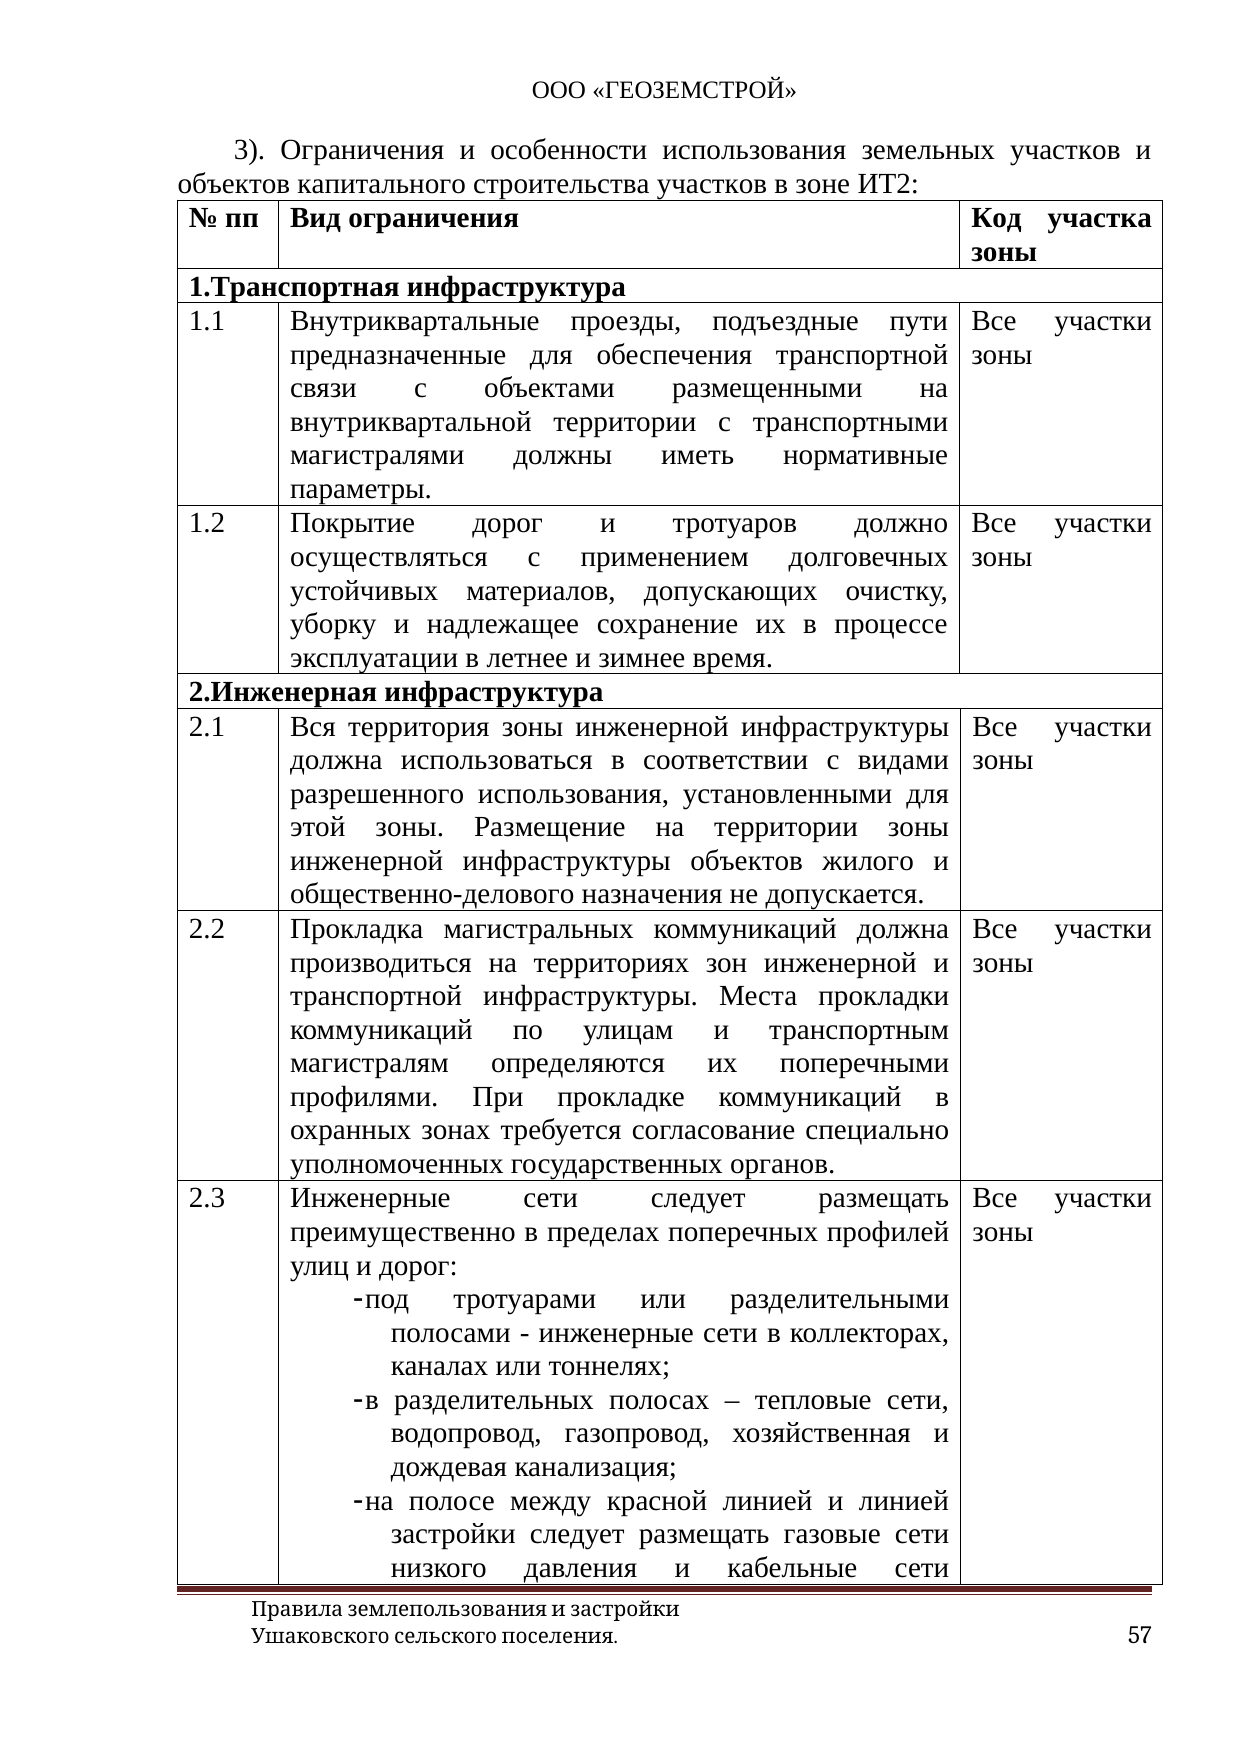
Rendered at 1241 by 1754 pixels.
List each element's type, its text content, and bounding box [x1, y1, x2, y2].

table_cell 1.2 [178, 506, 278, 673]
table_header № пп [178, 201, 278, 268]
table_cell Вся территория зоны инженерной инфраструктуры должна использоваться в соответствии с видами разрешенного использования, установленными для этой зоны. Размещение на территории зоны инженерной инфраструктуры объектов жилого и общественно-делового назначения не допускается. [279, 709, 960, 910]
table_cell Все участки зоны [961, 709, 1162, 910]
table_cell Внутриквартальные проезды, подъездные пути предназначенные для обеспечения транспортной связи с объектами размещенными на внутриквартальной территории с транспортными магистралями должны иметь нормативные параметры. [279, 303, 959, 504]
table_cell 2.1 [178, 709, 278, 910]
table_cell Все участки зоны [961, 911, 1162, 1179]
table_cell 2.Инженерная инфраструктура [178, 674, 1162, 708]
table_cell Все участки зоны [960, 506, 1162, 673]
table_cell 1.Транспортная инфраструктура [178, 269, 1162, 302]
table_cell 1.1 [178, 303, 278, 504]
table_cell Все участки зоны [961, 1181, 1162, 1583]
text 3). Ограничения и особенности использования земельных участков и объектов капитального строительства участков в зоне ИТ2: [177, 132, 1152, 199]
table_cell Покрытие дорог и тротуаров должно осуществляться с применением долговечных устойчивых материалов, допускающих очистку, уборку и надлежащее сохранение их в процессе эксплуатации в летнее и зимнее время. [279, 506, 959, 673]
table_cell 2.2 [178, 911, 278, 1179]
table_cell Все участки зоны [960, 303, 1162, 504]
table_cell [279, 1181, 960, 1583]
table_header Вид ограничения [279, 201, 959, 268]
table_cell Прокладка магистральных коммуникаций должна производиться на территориях зон инженерной и транспортной инфраструктуры. Места прокладки коммуникаций по улицам и транспортным магистралям определяются их поперечными профилями. При прокладке коммуникаций в охранных зонах требуется согласование специально уполномоченных государственных органов. [279, 911, 960, 1179]
table_header Код участка зоны [960, 201, 1162, 268]
table_cell 2.3 [178, 1181, 278, 1583]
